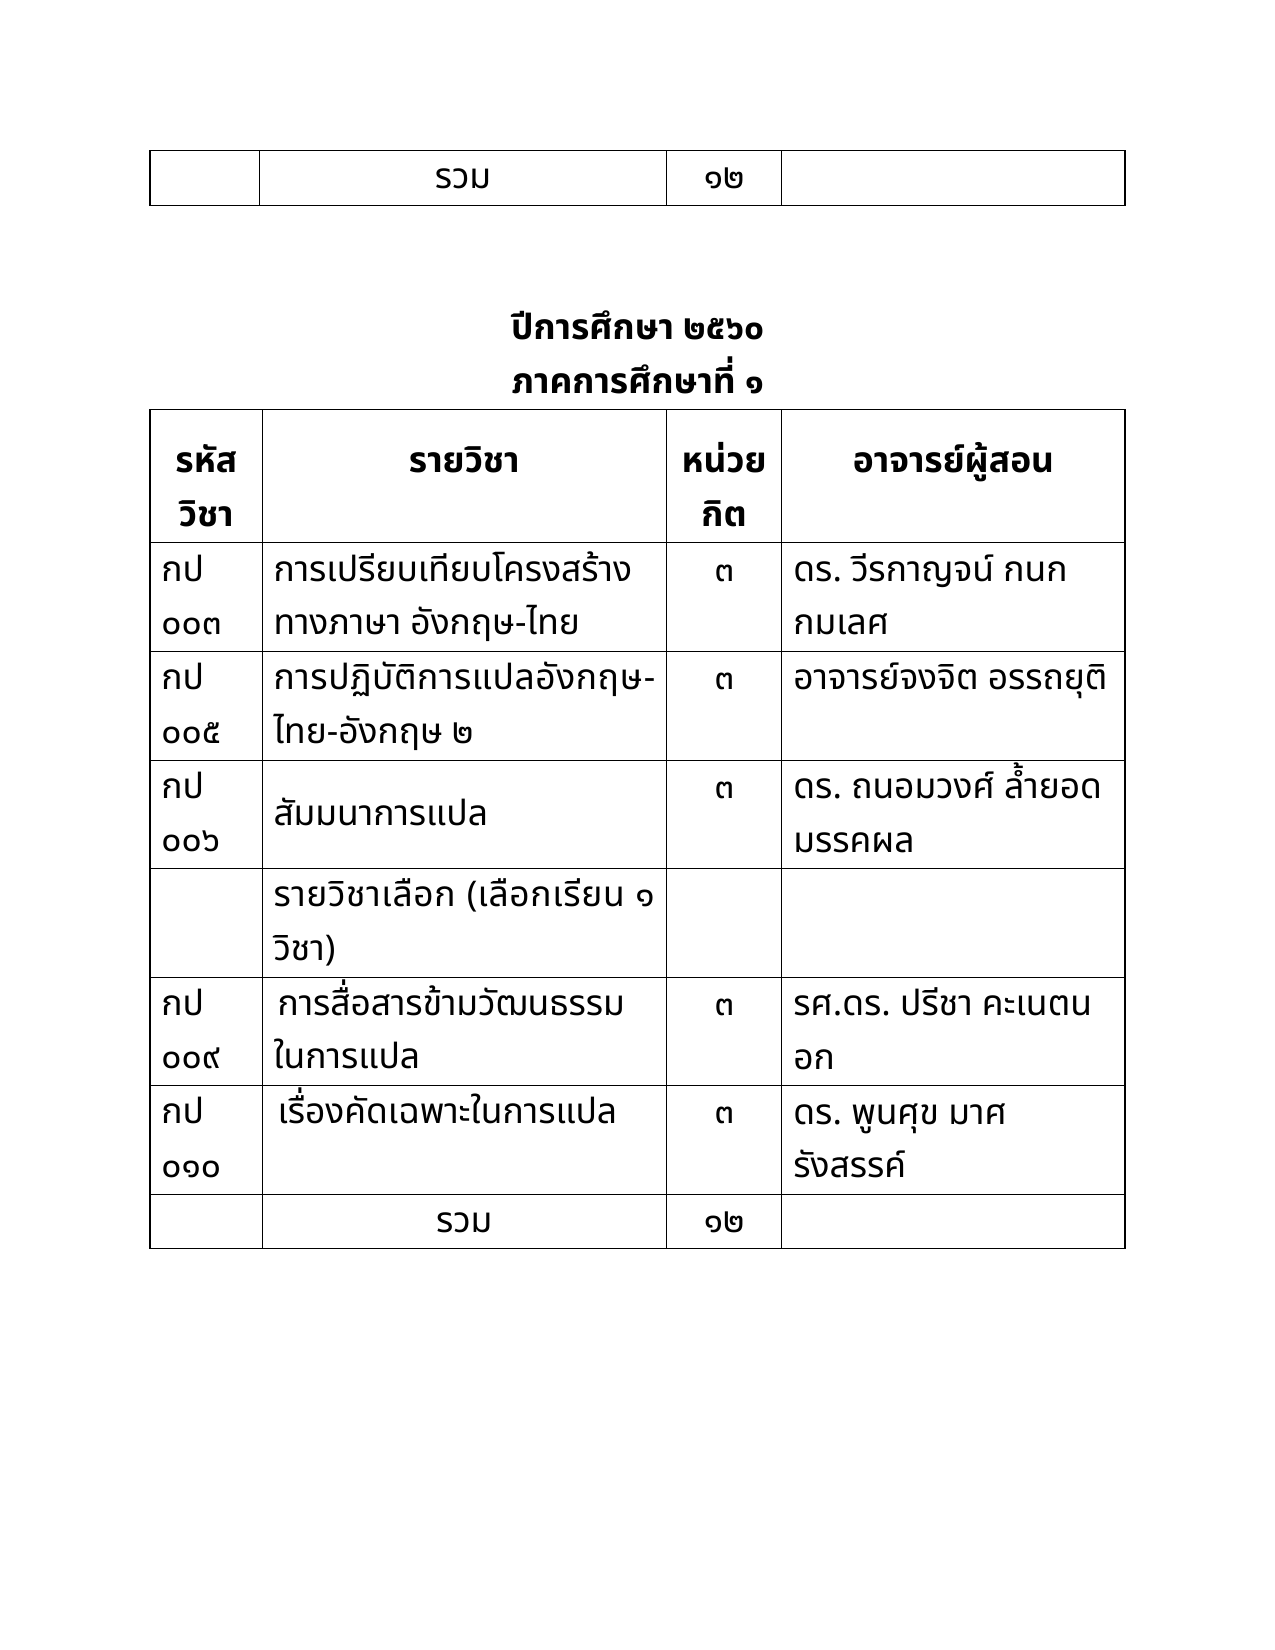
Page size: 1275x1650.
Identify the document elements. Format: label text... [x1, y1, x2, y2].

table_cell รศ.ดร. ปรีชา คะเนตนอก [782, 978, 1124, 1085]
table_cell กป ๐๑๐ [151, 1086, 262, 1193]
table_cell อาจารย์จงจิต อรรถยุติ [782, 652, 1124, 759]
table_cell กป ๐๐๖ [151, 761, 262, 868]
table_header หน่วยกิต [667, 410, 781, 542]
table_cell ๓ [667, 652, 781, 759]
table_cell กป ๐๐๓ [151, 543, 262, 651]
table_cell ๓ [667, 543, 781, 651]
table_cell รายวิชาเลือก (เลือกเรียน ๑ วิชา) [263, 869, 666, 977]
table_cell กป ๐๐๙ [151, 978, 262, 1085]
table_cell ๑๒ [667, 151, 781, 204]
table_cell [782, 1195, 1124, 1248]
table_cell [151, 1195, 262, 1248]
table_cell ๓ [667, 978, 781, 1085]
table_cell ๑๒ [667, 1195, 781, 1248]
table_cell [667, 869, 781, 977]
table_cell ดร. วีรกาญจน์ กนกกมเลศ [782, 543, 1124, 651]
table_cell สัมมนาการแปล [263, 761, 666, 868]
table_cell เรื่องคัดเฉพาะในการแปล [263, 1086, 666, 1193]
table_cell รวม [263, 1195, 666, 1248]
table_cell การเปรียบเทียบโครงสร้างทางภาษา อังกฤษ-ไทย [263, 543, 666, 651]
table_cell กป ๐๐๕ [151, 652, 262, 759]
table_cell ดร. ถนอมวงศ์ ล้ำยอดมรรคผล [782, 761, 1124, 868]
text ภาคการศึกษาที่ ๑ [150, 356, 1125, 409]
table_header รายวิชา [263, 410, 666, 542]
text ปีการศึกษา ๒๕๖๐ [150, 302, 1125, 356]
table_cell [151, 869, 262, 977]
table_cell [782, 869, 1124, 977]
table_header รหัสวิชา [151, 410, 262, 542]
table_cell รวม [260, 151, 666, 204]
table_cell การปฏิบัติการแปลอังกฤษ-ไทย-อังกฤษ ๒ [263, 652, 666, 759]
table_cell [782, 151, 1124, 204]
table_cell การสื่อสารข้ามวัฒนธรรมในการแปล [263, 978, 666, 1085]
table_cell ๓ [667, 1086, 781, 1193]
table_cell ดร. พูนศุข มาศรังสรรค์ [782, 1086, 1124, 1193]
table_cell ๓ [667, 761, 781, 868]
table_header อาจารย์ผู้สอน [782, 410, 1124, 542]
table_cell [151, 151, 259, 204]
